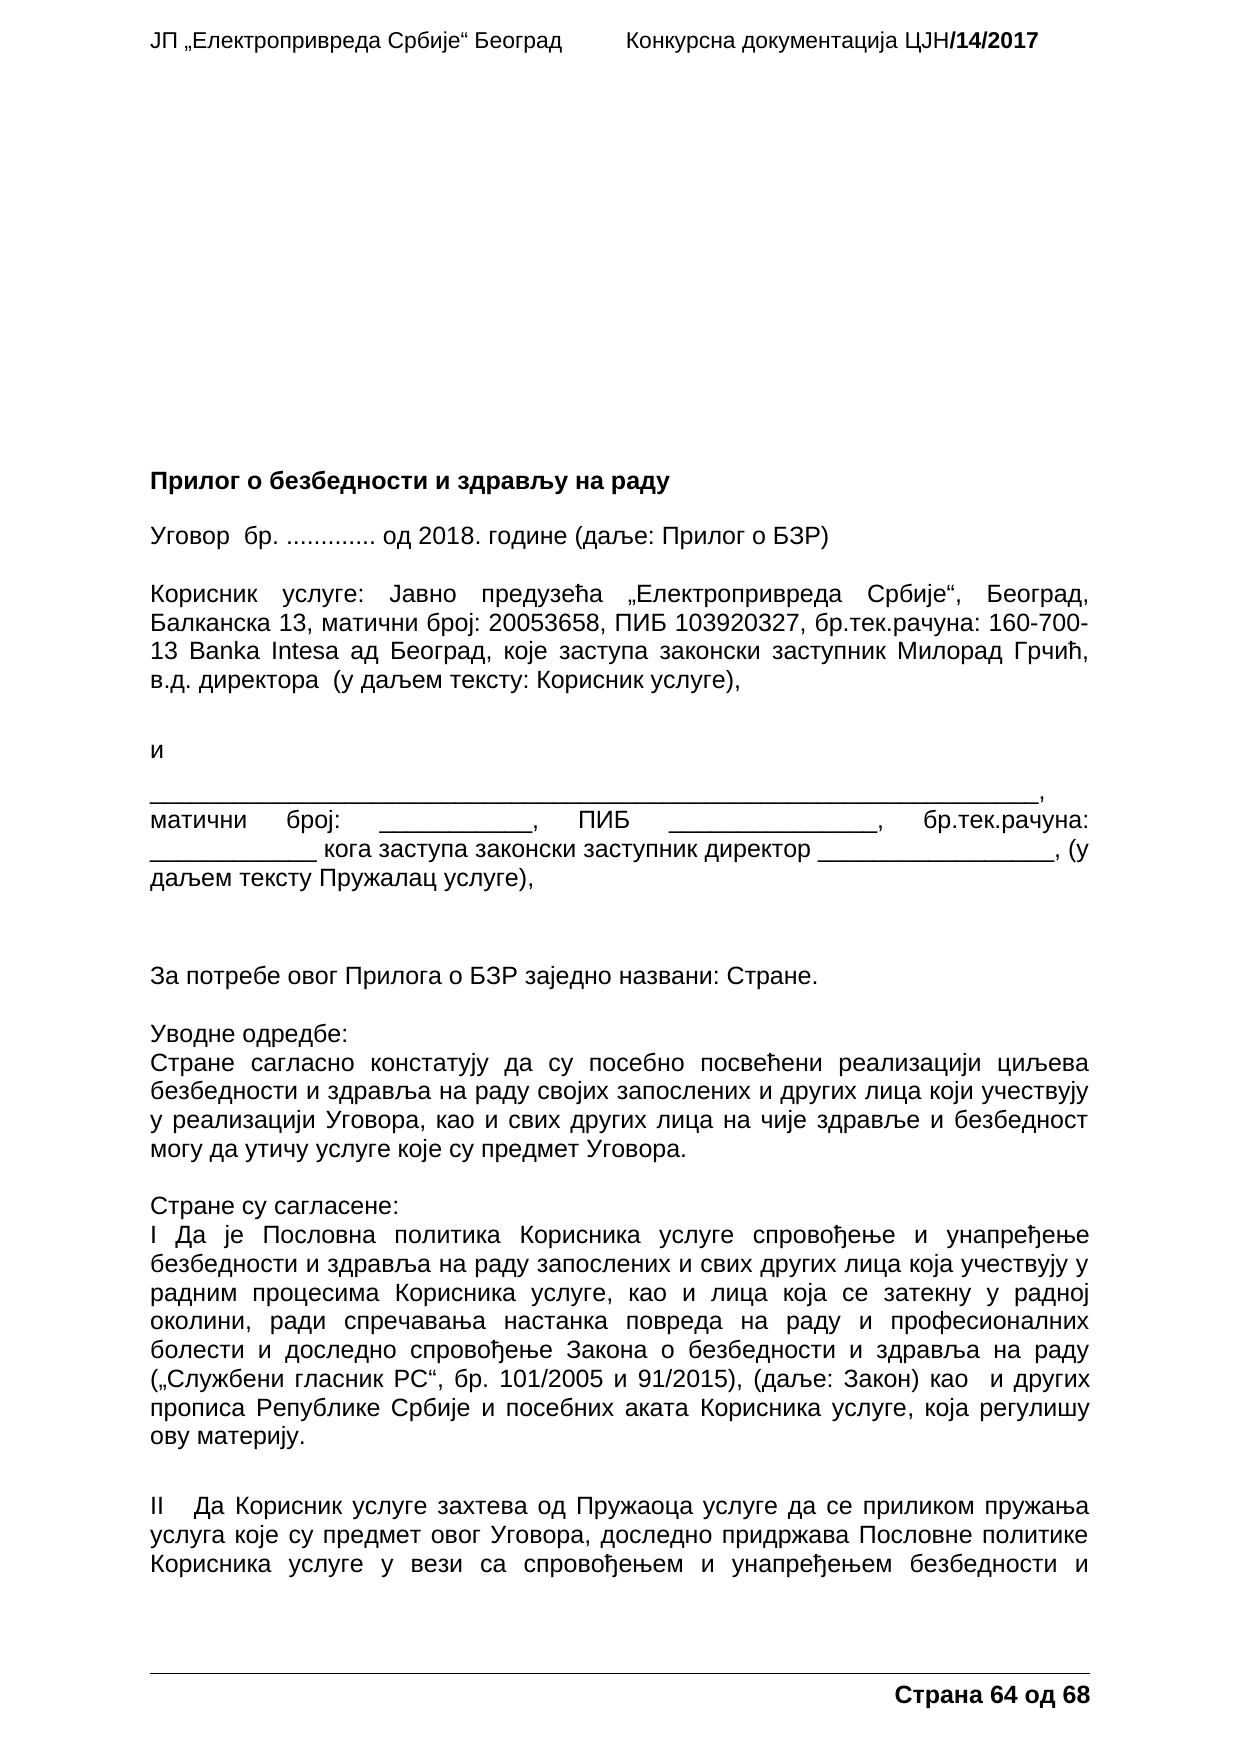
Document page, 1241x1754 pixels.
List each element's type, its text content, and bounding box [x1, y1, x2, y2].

text Стране су сагласене: [150, 1191, 1090, 1220]
text Прилог о безбедности и здрављу на раду [150, 466, 1090, 495]
text Корисник услуге: Јавно предузећа „Електропривреда Србије“, Београд, Балканска 13, матични број: 20053658, ПИБ 103920327, бр.тек.рачуна: 160-700-13 Banka Intesa ад Београд, које заступа законски заступник Милорад Грчић, в.д. директора (у даљем тексту: Корисник услуге), [150, 579, 1090, 694]
text I Да је Пословна политика Корисника услуге спровођење и унапређење безбедности и здравља на раду запослених и свих других лица која учествују у радним процесима Корисника услуге, као и лица која се затекну у радној околини, ради спречавања настанка повреда на раду и професионалних болести и доследно спровођење Закона о безбедности и здравља на раду („Службени гласник РС“, бр. 101/2005 и 91/2015), (даље: Закон) као и других прописа Републике Србије и посебних аката Корисника услуге, која регулишу ову материју. [150, 1220, 1090, 1450]
text и [150, 735, 1090, 764]
text За потребе овог Прилога о БЗР заједно названи: Стране. [150, 961, 1090, 990]
text Стране сагласно констатују да су посебно посвећени реализацији циљева безбедности и здравља на раду својих запослених и других лица који учествују у реализацији Уговора, као и свих других лица на чије здравље и безбедност могу да утичу услуге које су предмет Уговора. [150, 1048, 1090, 1163]
text Уводне одредбе: [150, 1019, 1090, 1048]
text Уговор бр. ............. од 2018. године (даље: Прилог о БЗР) [150, 521, 1090, 550]
text ________________________________________________________________, матични број: ___________, ПИБ _______________, бр.тек.рачуна: ____________ кога заступа законски заступник директор _________________, (у даљем тексту Пружалац услуге), [150, 776, 1090, 891]
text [150, 1491, 1090, 1578]
